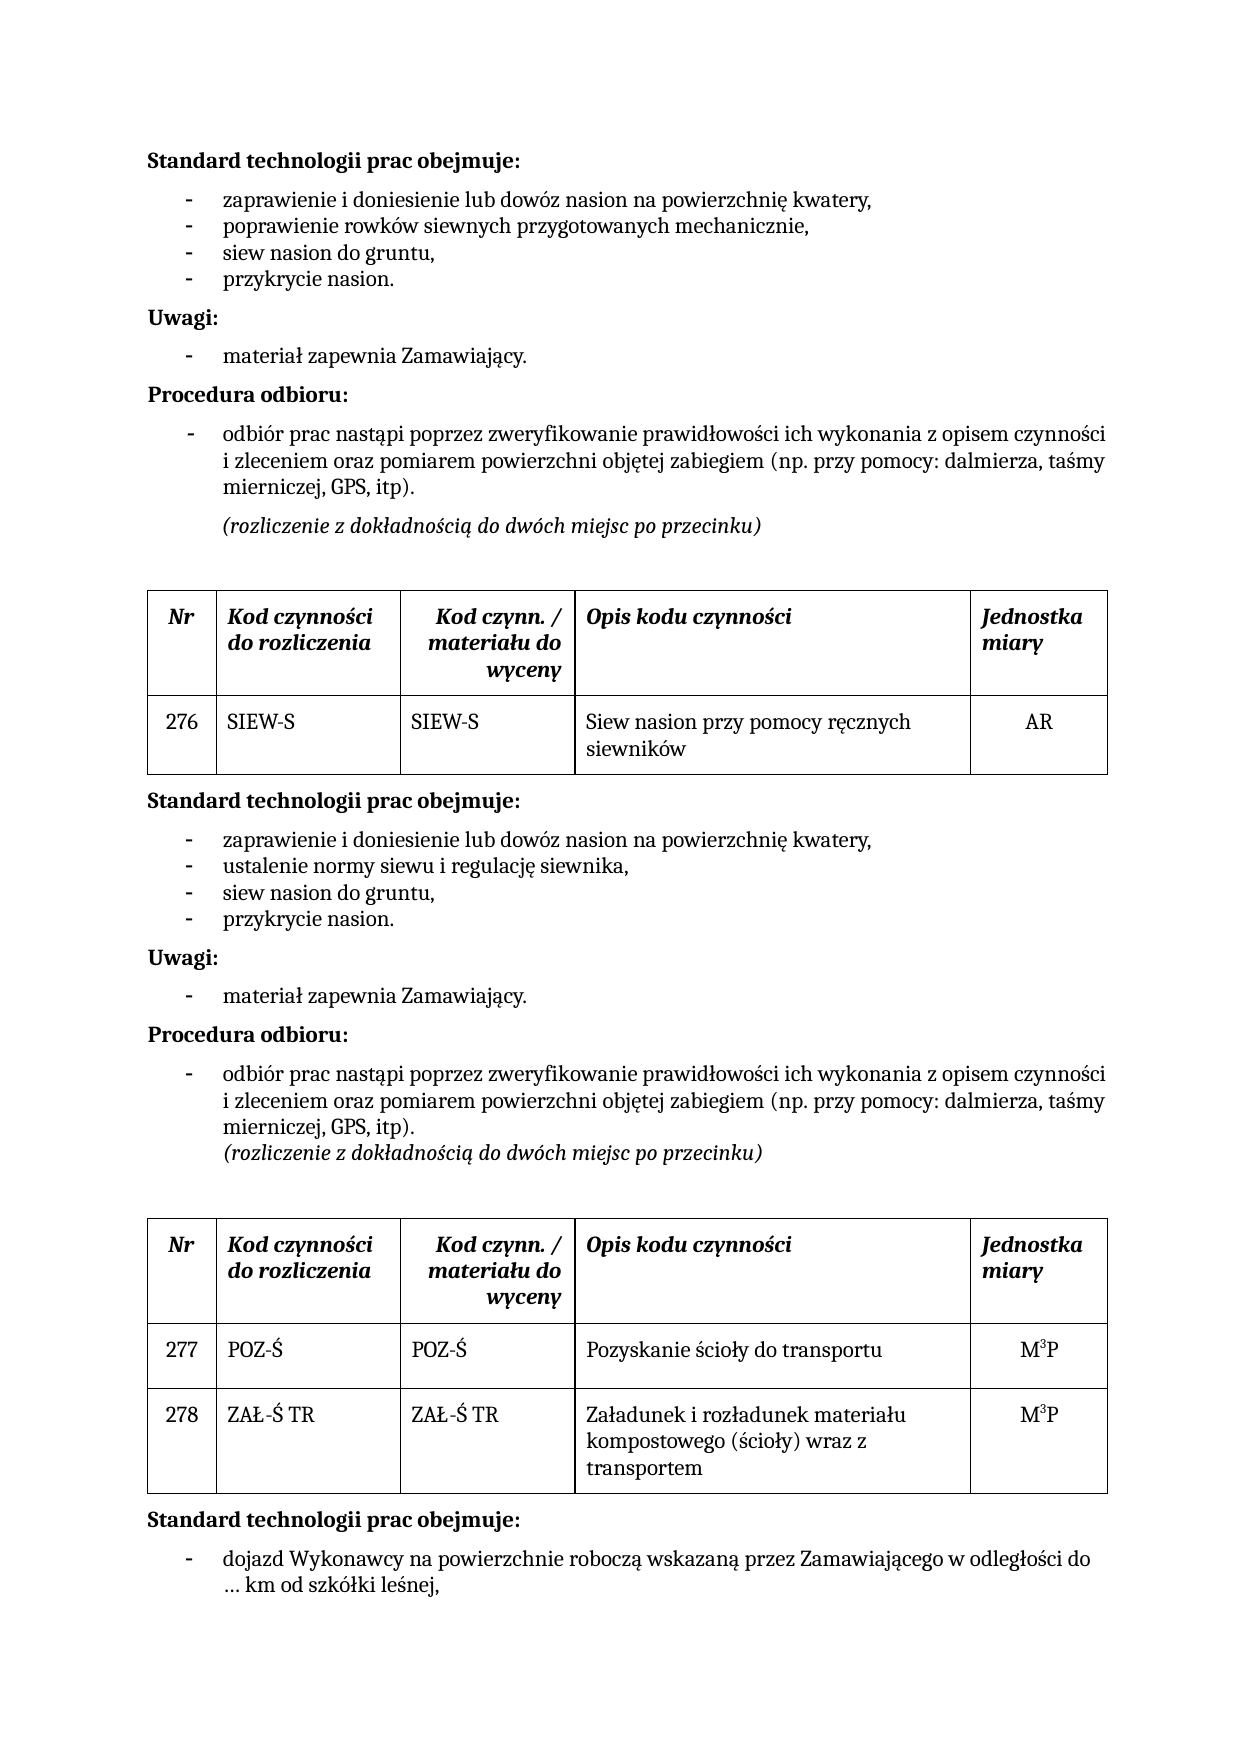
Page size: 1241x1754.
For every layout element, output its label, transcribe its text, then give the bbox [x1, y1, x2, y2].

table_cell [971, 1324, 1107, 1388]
list przykrycie nasion. [185, 266, 1107, 292]
list ustalenie normy siewu i regulację siewnika, [185, 853, 1107, 879]
text (rozliczenie z dokładnością do dwóch miejsc po przecinku) [148, 513, 1107, 539]
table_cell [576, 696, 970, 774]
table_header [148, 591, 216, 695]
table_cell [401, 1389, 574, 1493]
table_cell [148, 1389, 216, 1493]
list zaprawienie i doniesienie lub dowóz nasion na powierzchnię kwatery, [185, 187, 1107, 213]
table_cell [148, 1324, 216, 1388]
list odbiór prac nastąpi poprzez zweryfikowanie prawidłowości ich wykonania z opisem czynności i zleceniem oraz pomiarem powierzchni objętej zabiegiem (np. przy pomocy: dalmierza, taśmy mierniczej, GPS, itp). [185, 421, 1107, 500]
text Procedura odbioru: [148, 382, 1107, 408]
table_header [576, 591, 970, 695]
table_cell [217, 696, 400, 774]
text Uwagi: [148, 944, 1107, 971]
list siew nasion do gruntu, [185, 239, 1107, 266]
list poprawienie rowków siewnych przygotowanych mechanicznie, [185, 213, 1107, 239]
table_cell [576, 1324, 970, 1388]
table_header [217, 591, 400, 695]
text Standard technologii prac obejmuje: [148, 788, 1107, 814]
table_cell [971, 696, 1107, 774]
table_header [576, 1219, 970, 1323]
list materiał zapewnia Zamawiający. [185, 983, 1107, 1010]
text Procedura odbioru: [148, 1022, 1107, 1048]
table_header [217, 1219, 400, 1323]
text Uwagi: [148, 304, 1107, 331]
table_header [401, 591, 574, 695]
list odbiór prac nastąpi poprzez zweryfikowanie prawidłowości ich wykonania z opisem czynności i zleceniem oraz pomiarem powierzchni objętej zabiegiem (np. przy pomocy: dalmierza, taśmy mierniczej, GPS, itp). [185, 1061, 1107, 1140]
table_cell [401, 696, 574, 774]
text Standard technologii prac obejmuje: [148, 1507, 1107, 1533]
list zaprawienie i doniesienie lub dowóz nasion na powierzchnię kwatery, [185, 827, 1107, 853]
list przykrycie nasion. [185, 906, 1107, 932]
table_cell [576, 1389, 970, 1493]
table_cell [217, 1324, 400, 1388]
list (rozliczenie z dokładnością do dwóch miejsc po przecinku) [223, 1140, 1107, 1166]
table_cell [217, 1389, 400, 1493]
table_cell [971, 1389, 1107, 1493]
list materiał zapewnia Zamawiający. [185, 343, 1107, 370]
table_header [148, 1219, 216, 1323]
list dojazd Wykonawcy na powierzchnie roboczą wskazaną przez Zamawiającego w odległości do … km od szkółki leśnej, [185, 1546, 1107, 1598]
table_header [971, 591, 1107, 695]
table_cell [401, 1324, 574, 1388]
list siew nasion do gruntu, [185, 879, 1107, 906]
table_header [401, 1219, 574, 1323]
text Standard technologii prac obejmuje: [148, 148, 1107, 174]
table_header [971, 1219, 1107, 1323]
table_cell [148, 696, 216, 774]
